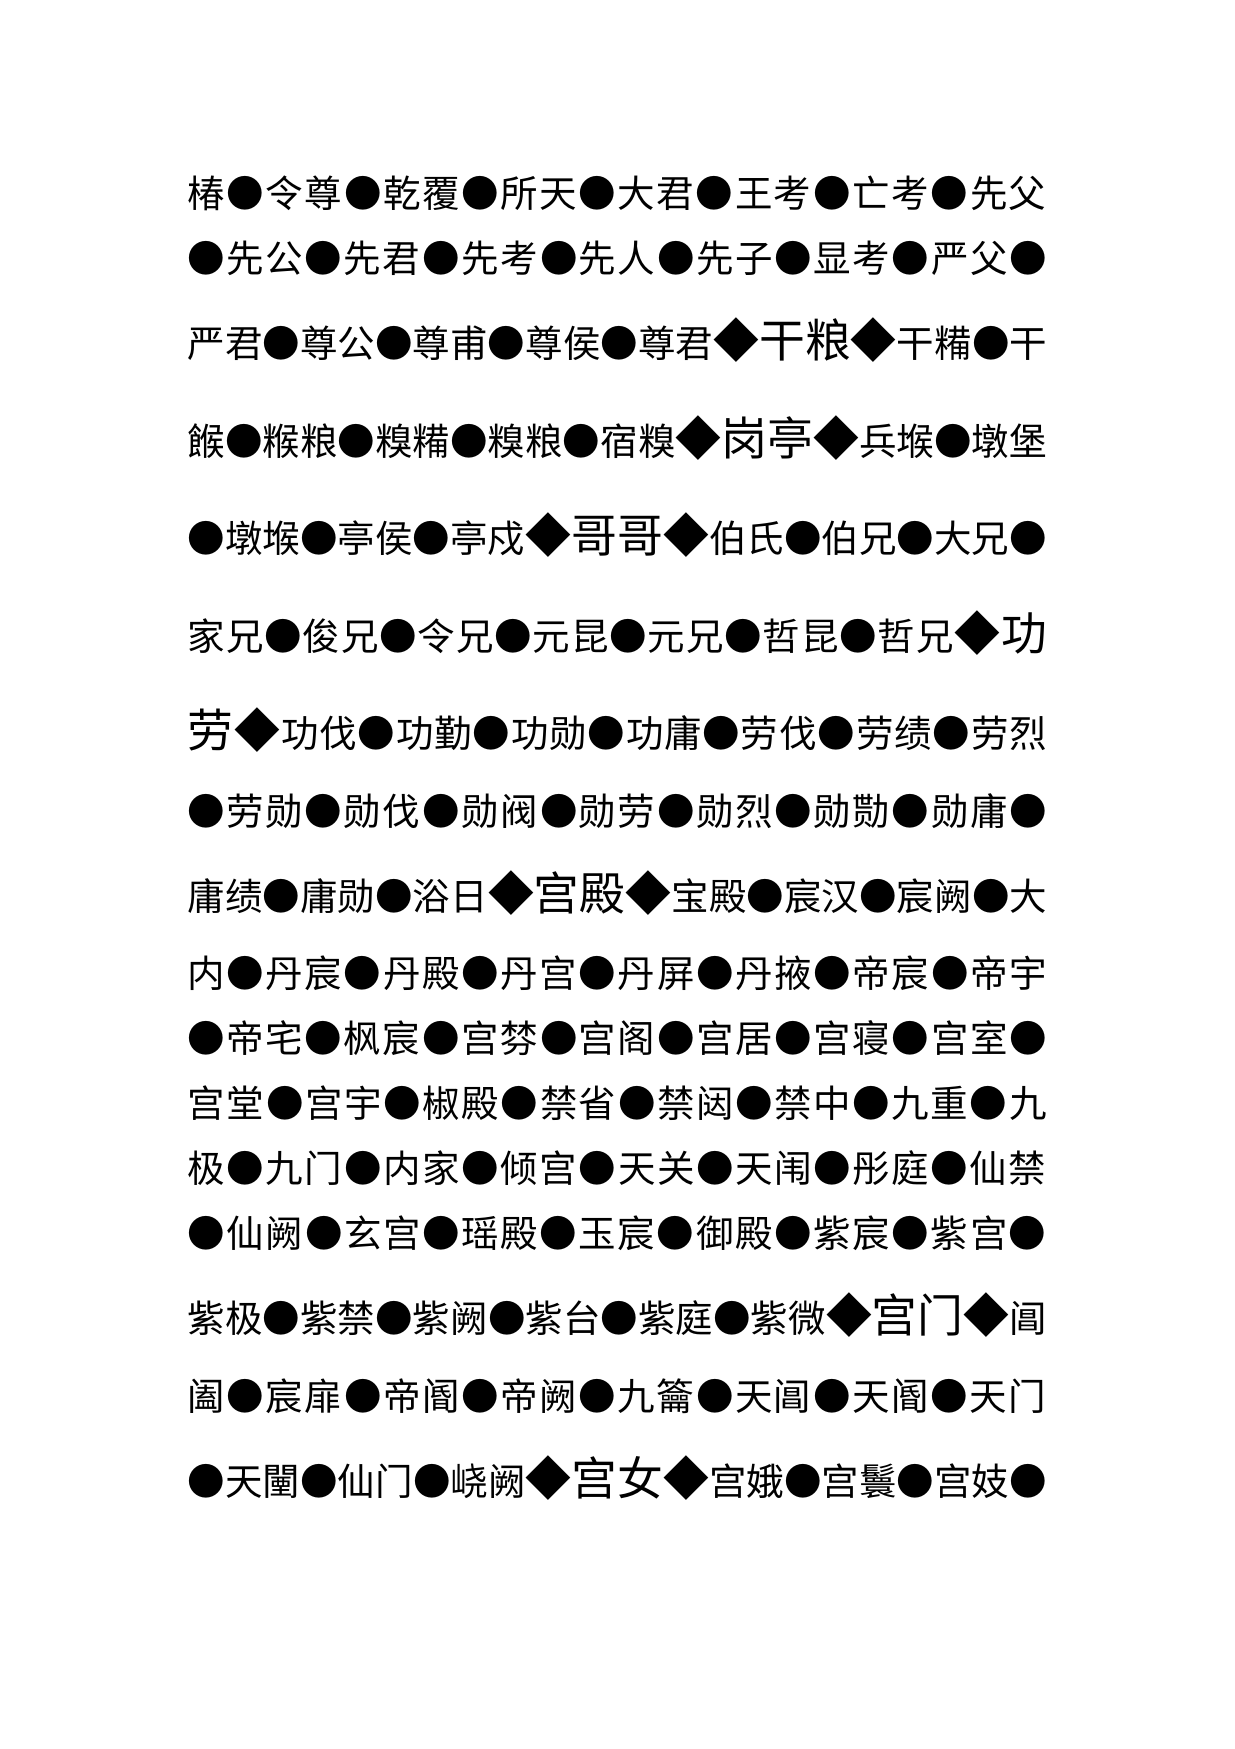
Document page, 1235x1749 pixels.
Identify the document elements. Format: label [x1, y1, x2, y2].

text [187, 159, 1047, 1524]
